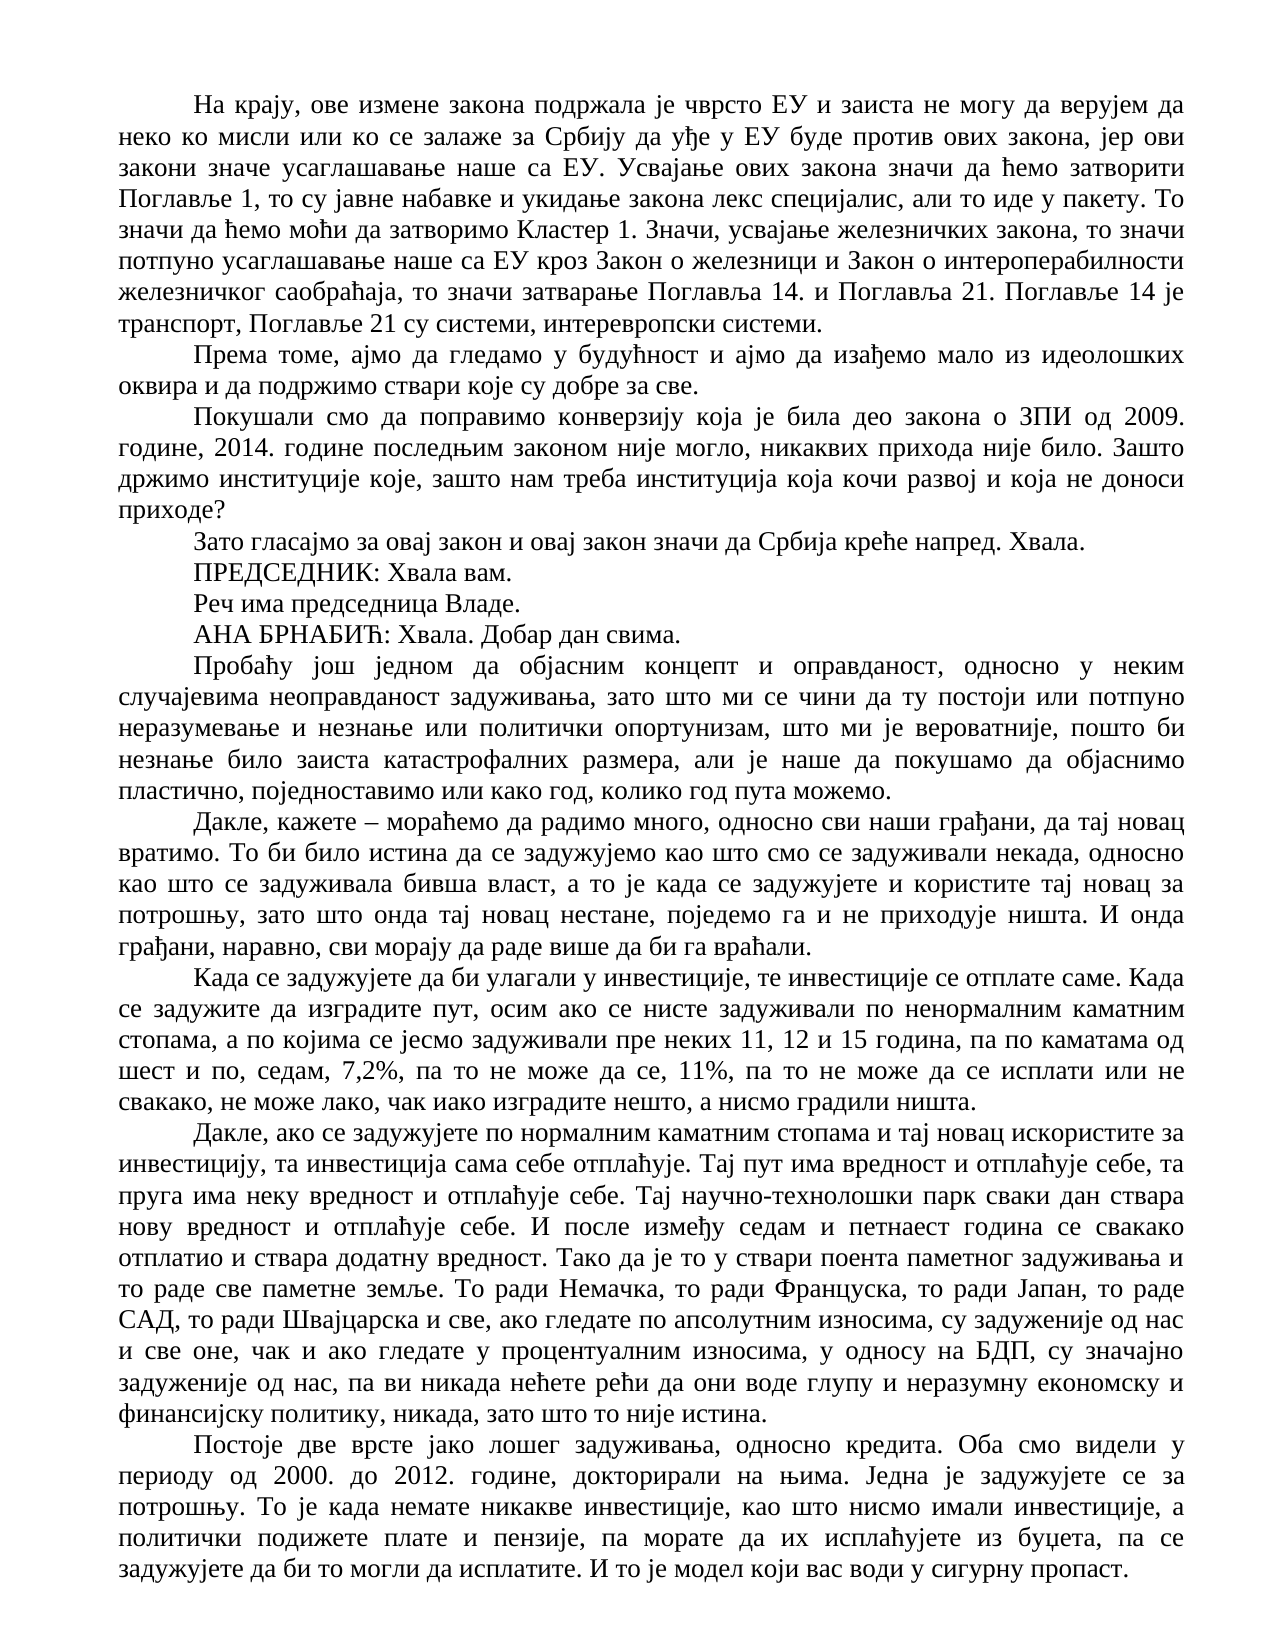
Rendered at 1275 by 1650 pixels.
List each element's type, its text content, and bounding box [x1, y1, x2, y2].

text Дакле, кажете – мораћемо да радимо много, односно сви наши грађани, да тај новац вратимо. То би било истина да се задужујемо као што смо се задуживали некада, односно као што се задуживала бивша власт, а то је када се задужујете и користите тај новац за потрошњу, зато што онда тај новац нестане, поједемо га и не приходује ништа. И онда грађани, наравно, сви морају да раде више да би га враћали. [118, 805, 1186, 961]
text Постоје две врсте јако лошег задуживања, односно кредита. Оба смо видели у периоду од 2000. до 2012. године, докторирали на њима. Једна је задужујете се за потрошњу. То је када немате никакве инвестиције, као што нисмо имали инвестиције, а политички подижете плате и пензије, па морате да их исплаћујете из буџета, па се задужујете да би то могли да исплатите. И то је модел који вас води у сигурну пропаст. [118, 1428, 1186, 1584]
text Реч има председница Владе. [118, 587, 1186, 618]
text ПРЕДСЕДНИК: Хвала вам. [118, 556, 1186, 587]
text Покушали смо да поправимо конверзију која је била део закона о ЗПИ од 2009. године, 2014. године последњим законом није могло, никаквих прихода није било. Зашто држимо институције које, зашто нам треба институција која кочи развој и која не доноси приходе? [118, 400, 1186, 525]
text Зато гласајмо за овај закон и овај закон значи да Србија креће напред. Хвала. [118, 525, 1186, 556]
text Према томе, ајмо да гледамо у будућност и ајмо да изађемо мало из идеолошких оквира и да подржимо ствари које су добре за све. [118, 338, 1186, 400]
text АНА БРНАБИЋ: Хвала. Добар дан свима. [118, 618, 1186, 649]
text Када се задужујете да би улагали у инвестиције, те инвестиције се отплате саме. Када се задужите да изградите пут, осим ако се нисте задуживали по ненормалним каматним стопама, а по којима се јесмо задуживали пре неких 11, 12 и 15 година, па по каматама од шест и по, седам, 7,2%, па то не може да се, 11%, па то не може да се исплати или не свакако, не може лако, чак иако изградите нешто, а нисмо градили ништа. [118, 961, 1186, 1116]
text Пробаћу још једном да објасним концепт и оправданост, односно у неким случајевима неоправданост задуживања, зато што ми се чини да ту постоји или потпуно неразумевање и незнање или политички опортунизам, што ми је вероватније, пошто би незнање било заиста катастрофалних размера, али је наше да покушамо да објаснимо пластично, поједноставимо или како год, колико год пута можемо. [118, 649, 1186, 805]
text Дакле, ако се задужујете по нормалним каматним стопама и тај новац искористите за инвестицију, та инвестиција сама себе отплаћује. Тај пут има вредност и отплаћује себе, та пруга има неку вредност и отплаћује себе. Тај научно-технолошки парк сваки дан ствара нову вредност и отплаћује себе. И после између седам и петнаест година се свакако отплатио и ствара додатну вредност. Тако да је то у ствари поента паметног задуживања и то раде све паметне земље. То ради Немачка, то ради Француска, то ради Јапан, то раде САД, то ради Швајцарска и све, ако гледате по апсолутним износима, су задуженије од нас и све оне, чак и ако гледате у процентуалним износима, у односу на БДП, су значајно задуженије од нас, па ви никада нећете рећи да они воде глупу и неразумну економску и финансијску политику, никада, зато што то није истина. [118, 1116, 1186, 1428]
text На крају, ове измене закона подржала је чврсто ЕУ и заиста не могу да верујем да неко ко мисли или ко се залаже за Србију да уђе у ЕУ буде против ових закона, јер ови закони значе усаглашавање наше са ЕУ. Усвајање ових закона значи да ћемо затворити Поглавље 1, то су јавне набавке и укидање закона лекс специјалис, али то иде у пакету. То значи да ћемо моћи да затворимо Кластер 1. Значи, усвајање железничких закона, то значи потпуно усаглашавање наше са ЕУ кроз Закон о железници и Закон о интероперабилности железничког саобраћаја, то значи затварање Поглавља 14. и Поглавља 21. Поглавље 14 је транспорт, Поглавље 21 су системи, интеревропски системи. [118, 89, 1186, 338]
